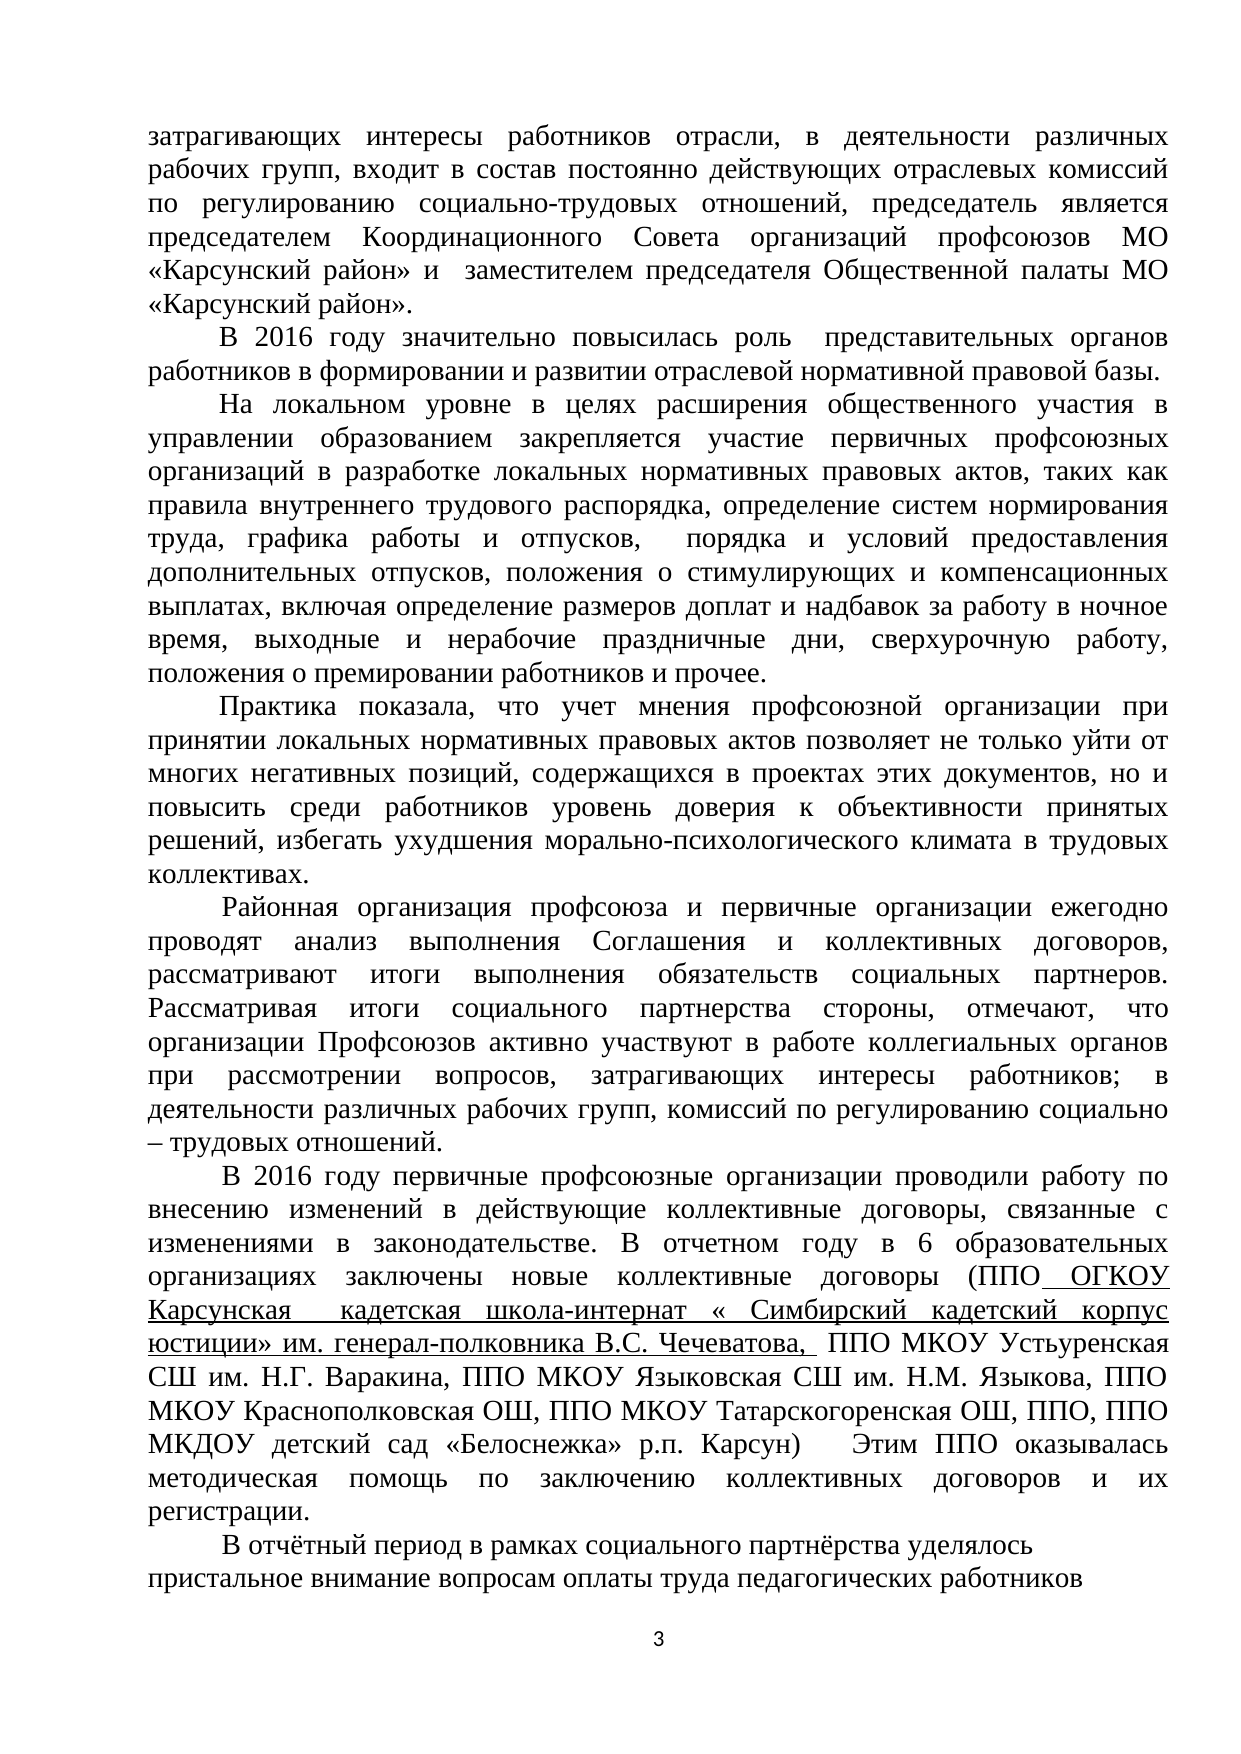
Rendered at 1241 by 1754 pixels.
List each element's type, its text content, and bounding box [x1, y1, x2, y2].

text Практика показала, что учет мнения профсоюзной организации при принятии локальных нормативных правовых актов позволяет не только уйти от многих негативных позиций, содержащихся в проектах этих документов, но и повысить среди работников уровень доверия к объективности принятых решений, избегать ухудшения морально-психологического климата в трудовых коллективах. [148, 688, 1169, 889]
text На локальном уровне в целях расширения общественного участия в управлении образованием закрепляется участие первичных профсоюзных организаций в разработке локальных нормативных правовых актов, таких как правила внутреннего трудового распорядка, определение систем нормирования труда, графика работы и отпусков, порядка и условий предоставления дополнительных отпусков, положения о стимулирующих и компенсационных выплатах, включая определение размеров доплат и надбавок за работу в ночное время, выходные и нерабочие праздничные дни, сверхурочную работу, положения о премировании работников и прочее. [148, 386, 1169, 688]
text Районная организация профсоюза и первичные организации ежегодно проводят анализ выполнения Соглашения и коллективных договоров, рассматривают итоги выполнения обязательств социальных партнеров. Рассматривая итоги социального партнерства стороны, отмечают, что организации Профсоюзов активно участвуют в работе коллегиальных органов при рассмотрении вопросов, затрагивающих интересы работников; в деятельности различных рабочих групп, комиссий по регулированию социально – трудовых отношений. [148, 889, 1169, 1158]
text В 2016 году первичные профсоюзные организации проводили работу по внесению изменений в действующие коллективные договоры, связанные с изменениями в законодательстве. В отчетном году в 6 образовательных организациях заключены новые коллективные договоры (ППО ОГКОУ Карсунская кадетская школа-интернат « Симбирский кадетский корпус юстиции» им. генерал-полковника В.С. Чечеватова, ППО МКОУ Устьуренская СШ им. Н.Г. Варакина, ППО МКОУ Языковская СШ им. Н.М. Языкова, ППО МКОУ Краснополковская ОШ, ППО МКОУ Татарскогоренская ОШ, ППО, ППО МКДОУ детский сад «Белоснежка» р.п. Карсун) Этим ППО оказывалась методическая помощь по заключению коллективных договоров и их регистрации. [148, 1323, 1169, 1527]
text В 2016 году первичные профсоюзные организации проводили работу по внесению изменений в действующие коллективные договоры, связанные с изменениями в законодательстве. В отчетном году в 6 образовательных организациях заключены новые коллективные договоры (ППО ОГКОУ Карсунская кадетская школа-интернат « Симбирский кадетский корпус юстиции» им. генерал-полковника В.С. Чечеватова, ППО МКОУ Устьуренская СШ им. Н.Г. Варакина, ППО МКОУ Языковская СШ им. Н.М. Языкова, ППО МКОУ Краснополковская ОШ, ППО МКОУ Татарскогоренская ОШ, ППО, ППО МКДОУ детский сад «Белоснежка» р.п. Карсун) Этим ППО оказывалась методическая помощь по заключению коллективных договоров и их регистрации. [148, 1158, 1169, 1321]
text В 2016 году значительно повысилась роль представительных органов работников в формировании и развитии отраслевой нормативной правовой базы. [148, 319, 1169, 386]
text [148, 118, 1169, 319]
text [148, 1527, 1169, 1594]
